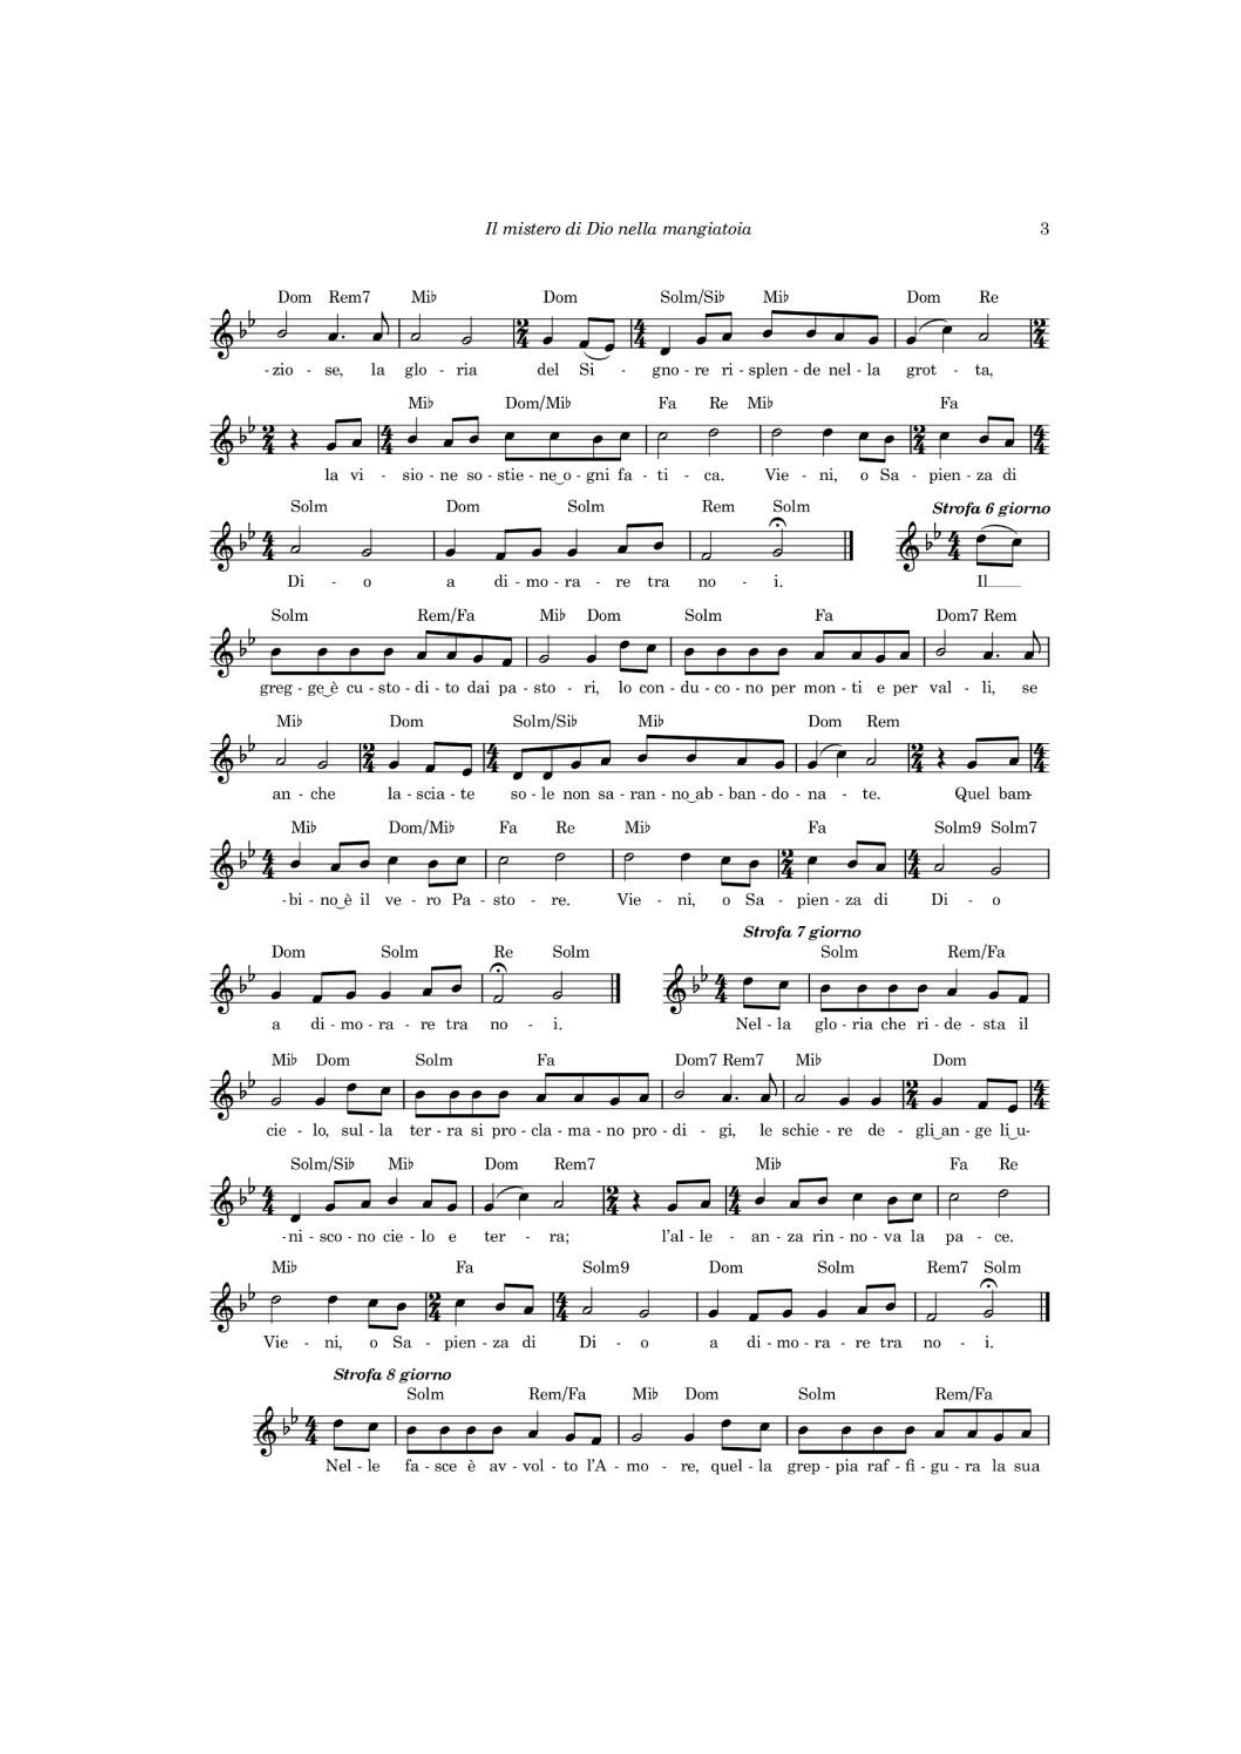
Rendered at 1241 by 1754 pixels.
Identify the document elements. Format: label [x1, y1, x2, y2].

picture [118, 147, 1122, 1568]
